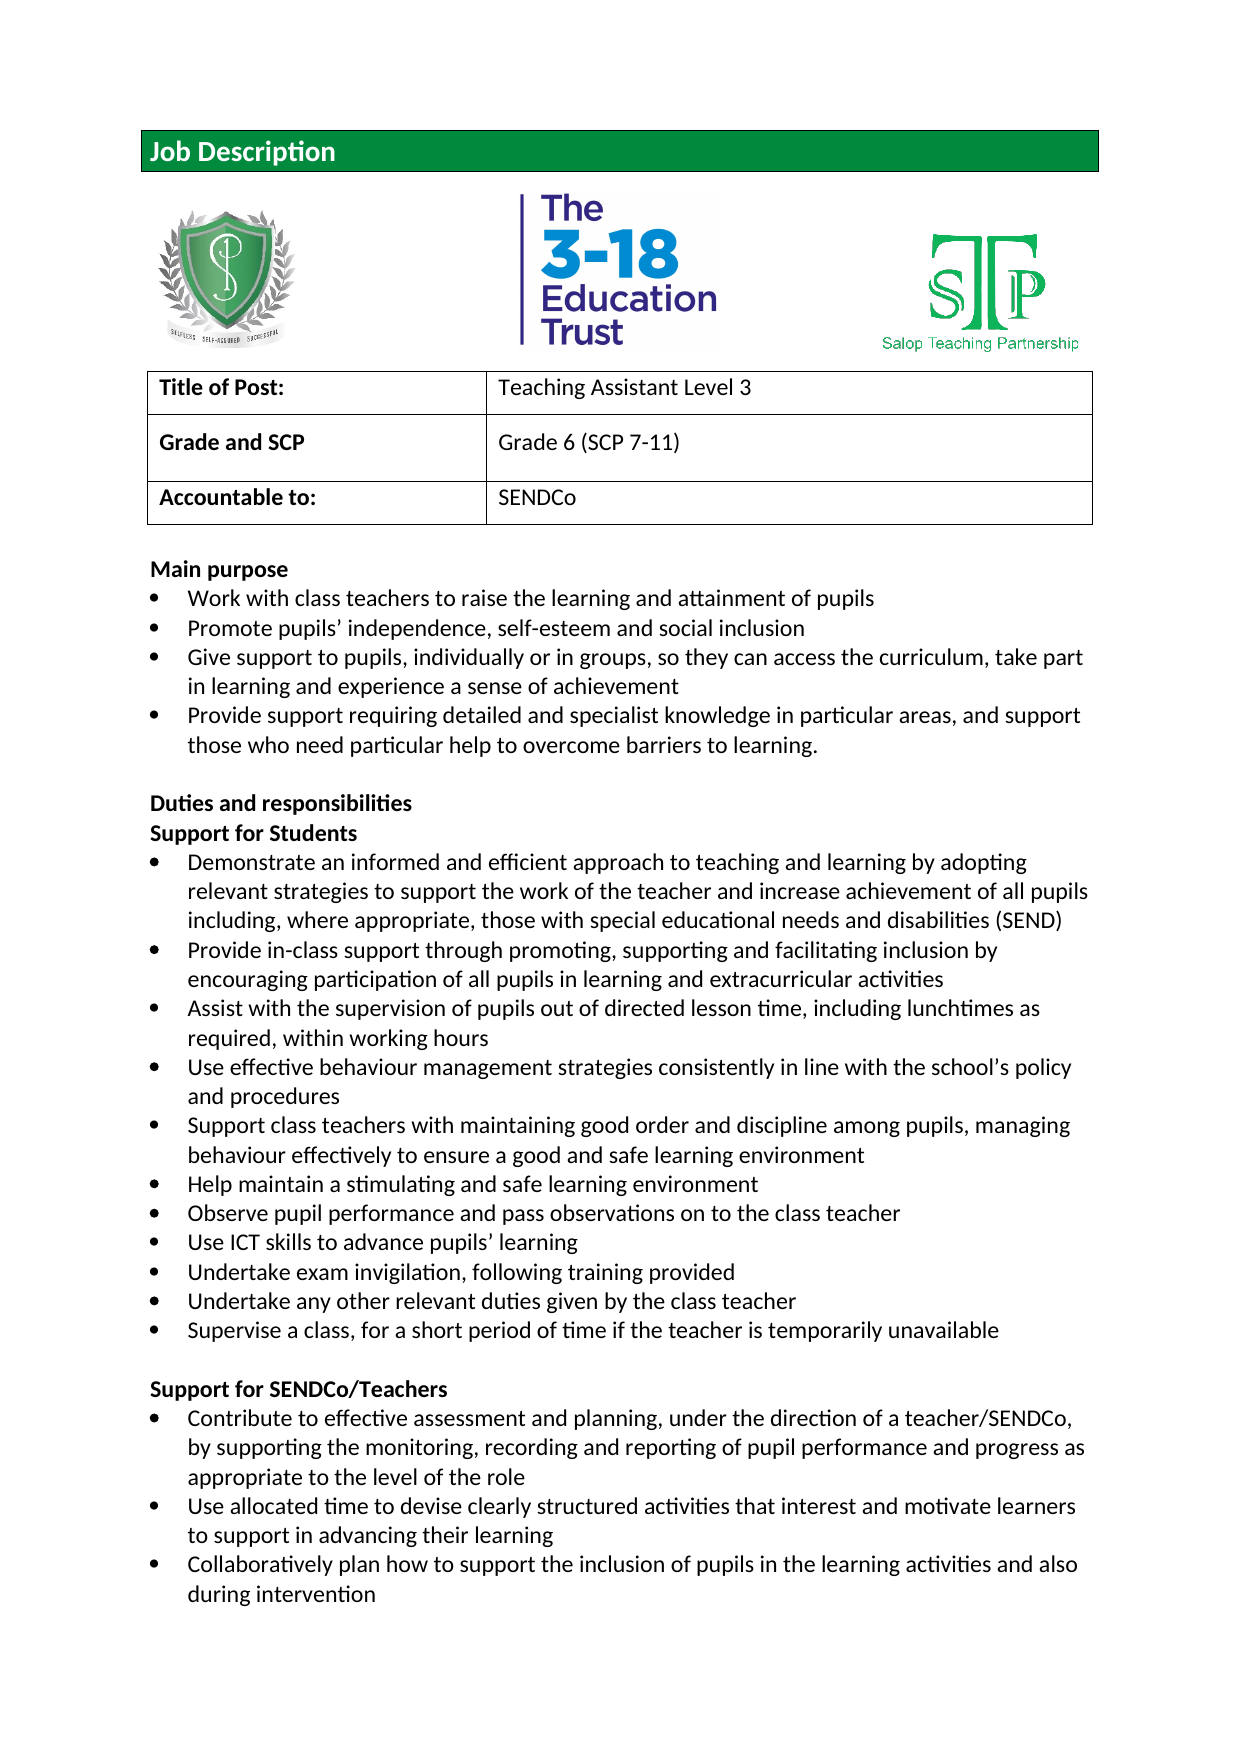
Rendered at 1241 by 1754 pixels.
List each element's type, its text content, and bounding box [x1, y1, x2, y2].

text Support for SENDCo/Teachers [150, 1374, 1090, 1403]
text Main purpose [150, 554, 1090, 583]
list Demonstrate an informed and efficient approach to teaching and learning by adopting relevant strategies to support the work of the teacher and increase achievement of all pupils including, where appropriate, those with special educational needs and disabilities (SEND) [150, 847, 1090, 935]
list Use effective behaviour management strategies consistently in line with the school’s policy and procedures [150, 1052, 1090, 1110]
list Observe pupil performance and pass observations on to the class teacher [150, 1198, 1090, 1227]
picture [517, 191, 722, 352]
list Undertake any other relevant duties given by the class teacher [150, 1286, 1090, 1315]
list Contribute to effective assessment and planning, under the direction of a teacher/SENDCo, by supporting the monitoring, recording and reporting of pupil performance and progress as appropriate to the level of the role [150, 1403, 1090, 1491]
table_cell Accountable to: [148, 482, 486, 524]
list Help maintain a stimulating and safe learning environment [150, 1169, 1090, 1198]
table_header Title of Post: [148, 372, 486, 414]
table_cell Grade 6 (SCP 7-11) [487, 415, 1092, 481]
table_cell SENDCo [487, 482, 1092, 524]
list Undertake exam invigilation, following training provided [150, 1257, 1090, 1286]
text Support for Students [150, 818, 1090, 847]
text Duties and responsibilities [150, 788, 1090, 818]
list Support class teachers with maintaining good order and discipline among pupils, managing behaviour effectively to ensure a good and safe learning environment [150, 1110, 1090, 1169]
list Supervise a class, for a short period of time if the teacher is temporarily unavailable [150, 1315, 1090, 1344]
list Use ICT skills to advance pupils’ learning [150, 1227, 1090, 1257]
list Provide support requiring detailed and specialist knowledge in particular areas, and support those who need particular help to overcome barriers to learning. [150, 701, 1090, 759]
text Job Description [142, 131, 1098, 171]
table_cell Grade and SCP [148, 415, 486, 481]
table_header Teaching Assistant Level 3 [487, 372, 1092, 414]
picture [150, 201, 304, 352]
list Assist with the supervision of pupils out of directed lesson time, including lunchtimes as required, within working hours [150, 993, 1090, 1052]
list Give support to pupils, individually or in groups, so they can access the curriculum, take part in learning and experience a sense of achievement [150, 642, 1090, 701]
list Promote pupils’ independence, self-esteem and social inclusion [150, 613, 1090, 642]
picture [882, 234, 1079, 352]
list Use allocated time to devise clearly structured activities that interest and motivate learners to support in advancing their learning [150, 1491, 1090, 1549]
list Collaboratively plan how to support the inclusion of pupils in the learning activities and also during intervention [150, 1549, 1090, 1608]
list Provide in-class support through promoting, supporting and facilitating inclusion by encouraging participation of all pupils in learning and extracurricular activities [150, 935, 1090, 993]
list Work with class teachers to raise the learning and attainment of pupils [150, 583, 1090, 613]
